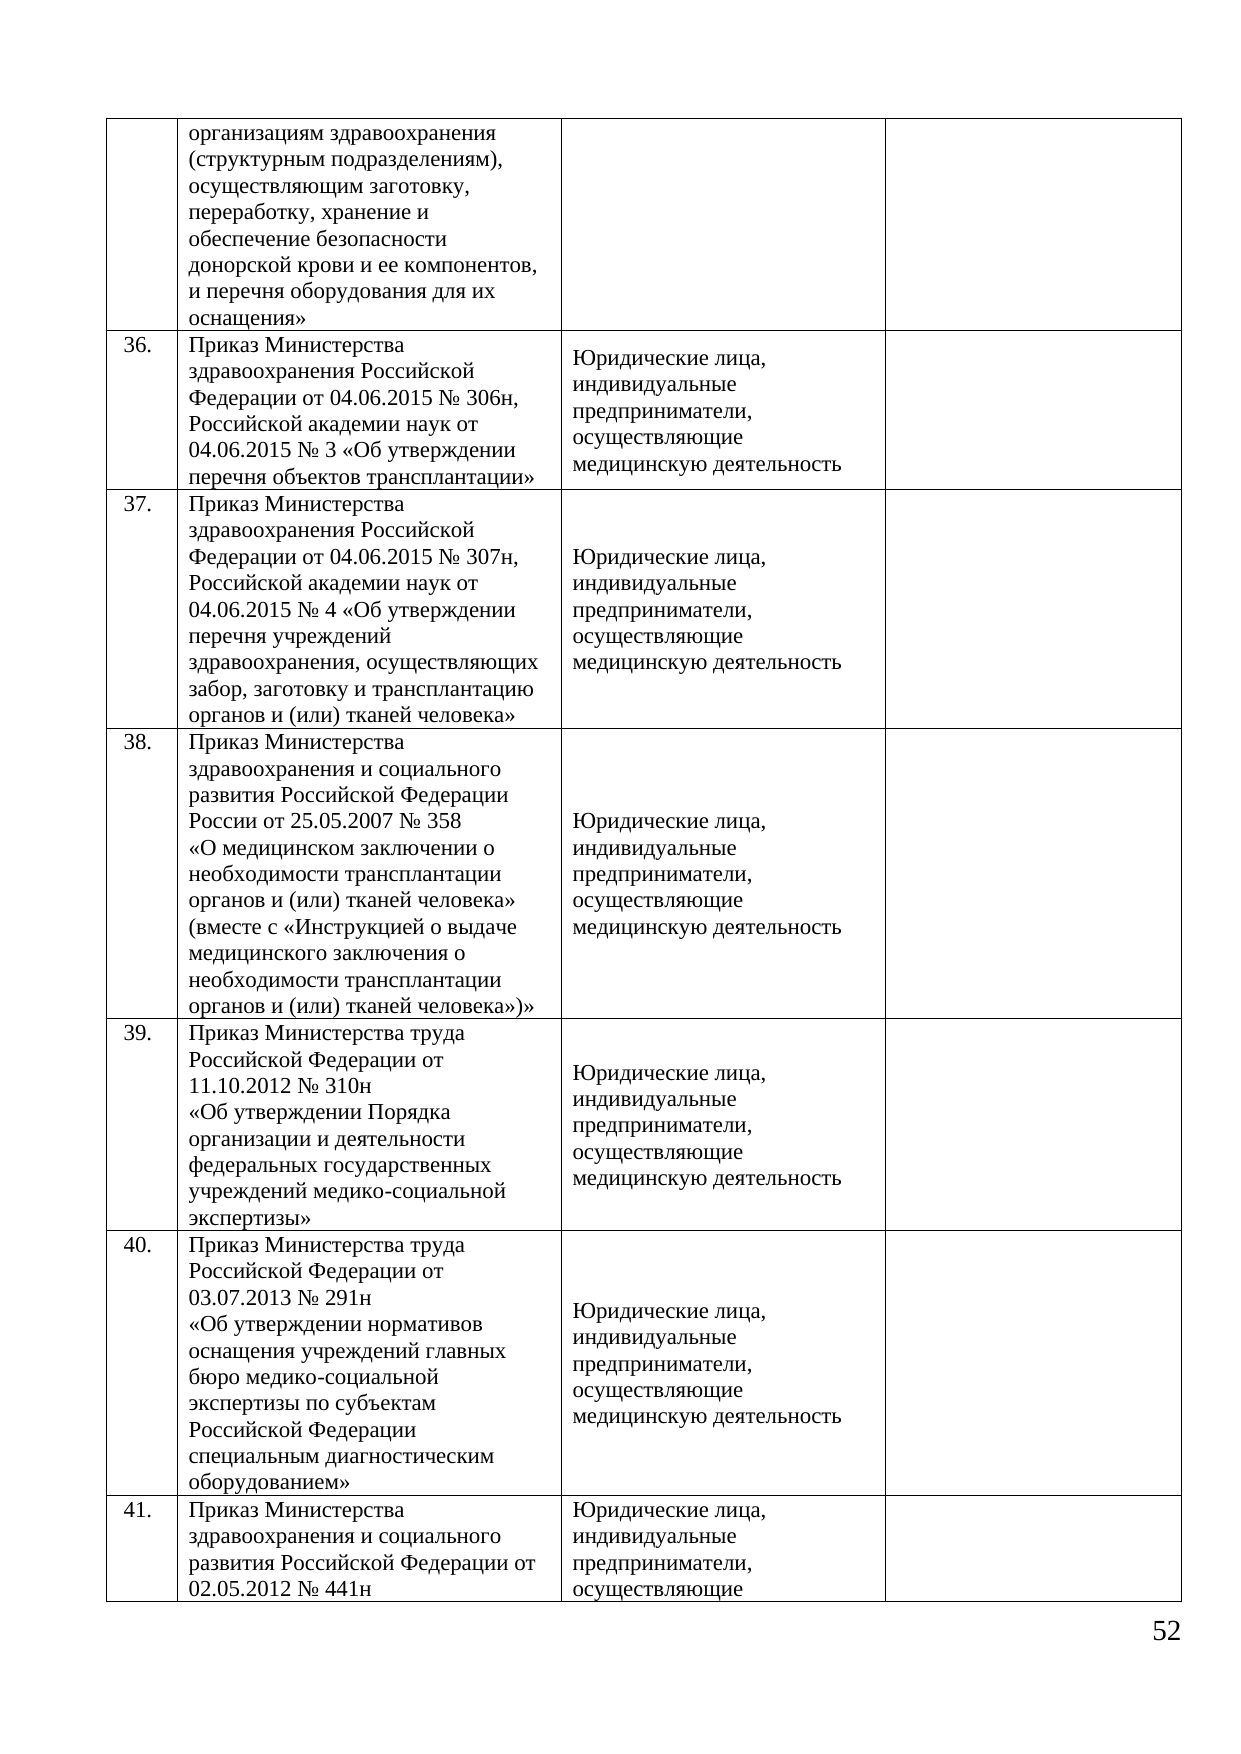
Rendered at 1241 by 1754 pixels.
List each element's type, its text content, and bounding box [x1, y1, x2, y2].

table_cell [107, 119, 177, 330]
table_cell [886, 1231, 1181, 1495]
table_cell [886, 1019, 1181, 1230]
table_cell [107, 1019, 177, 1230]
table_cell [886, 729, 1181, 1018]
table_cell Приказ Министерства труда Российской Федерации от 11.10.2012 № 310н «Об утверждении Порядка организации и деятельности федеральных государственных учреждений медико-социальной экспертизы» [178, 1019, 561, 1230]
table_cell Юридические лица, индивидуальные предприниматели, осуществляющие медицинскую деятельность [562, 331, 885, 489]
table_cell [562, 1496, 885, 1601]
table_cell [107, 331, 177, 489]
table_cell Приказ Министерства здравоохранения и социального развития Российской Федерации России от 25.05.2007 № 358 «О медицинском заключении о необходимости трансплантации органов и (или) тканей человека» (вместе с «Инструкцией о выдаче медицинского заключения о необходимости трансплантации органов и (или) тканей человека»)» [178, 729, 561, 1018]
table_cell [107, 1231, 177, 1495]
table_cell Юридические лица, индивидуальные предприниматели, осуществляющие медицинскую деятельность [562, 1231, 885, 1495]
table_cell [886, 331, 1181, 489]
table_cell [886, 119, 1181, 330]
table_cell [178, 1496, 561, 1601]
table_cell [107, 729, 177, 1018]
table_cell Приказ Министерства труда Российской Федерации от 03.07.2013 № 291н «Об утверждении нормативов оснащения учреждений главных бюро медико-социальной экспертизы по субъектам Российской Федерации специальным диагностическим оборудованием» [178, 1231, 561, 1495]
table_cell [178, 119, 561, 330]
table_cell [886, 1496, 1181, 1601]
table_cell Юридические лица, индивидуальные предприниматели, осуществляющие медицинскую деятельность [562, 490, 885, 727]
table_cell Приказ Министерства здравоохранения Российской Федерации от 04.06.2015 № 306н, Российской академии наук от 04.06.2015 № 3 «Об утверждении перечня объектов трансплантации» [178, 331, 561, 489]
table_cell [107, 490, 177, 727]
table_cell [562, 119, 885, 330]
table_cell Приказ Министерства здравоохранения Российской Федерации от 04.06.2015 № 307н, Российской академии наук от 04.06.2015 № 4 «Об утверждении перечня учреждений здравоохранения, осуществляющих забор, заготовку и трансплантацию органов и (или) тканей человека» [178, 490, 561, 727]
table_cell [886, 490, 1181, 727]
table_cell [107, 1496, 177, 1601]
table_cell Юридические лица, индивидуальные предприниматели, осуществляющие медицинскую деятельность [562, 1019, 885, 1230]
table_cell Юридические лица, индивидуальные предприниматели, осуществляющие медицинскую деятельность [562, 729, 885, 1018]
